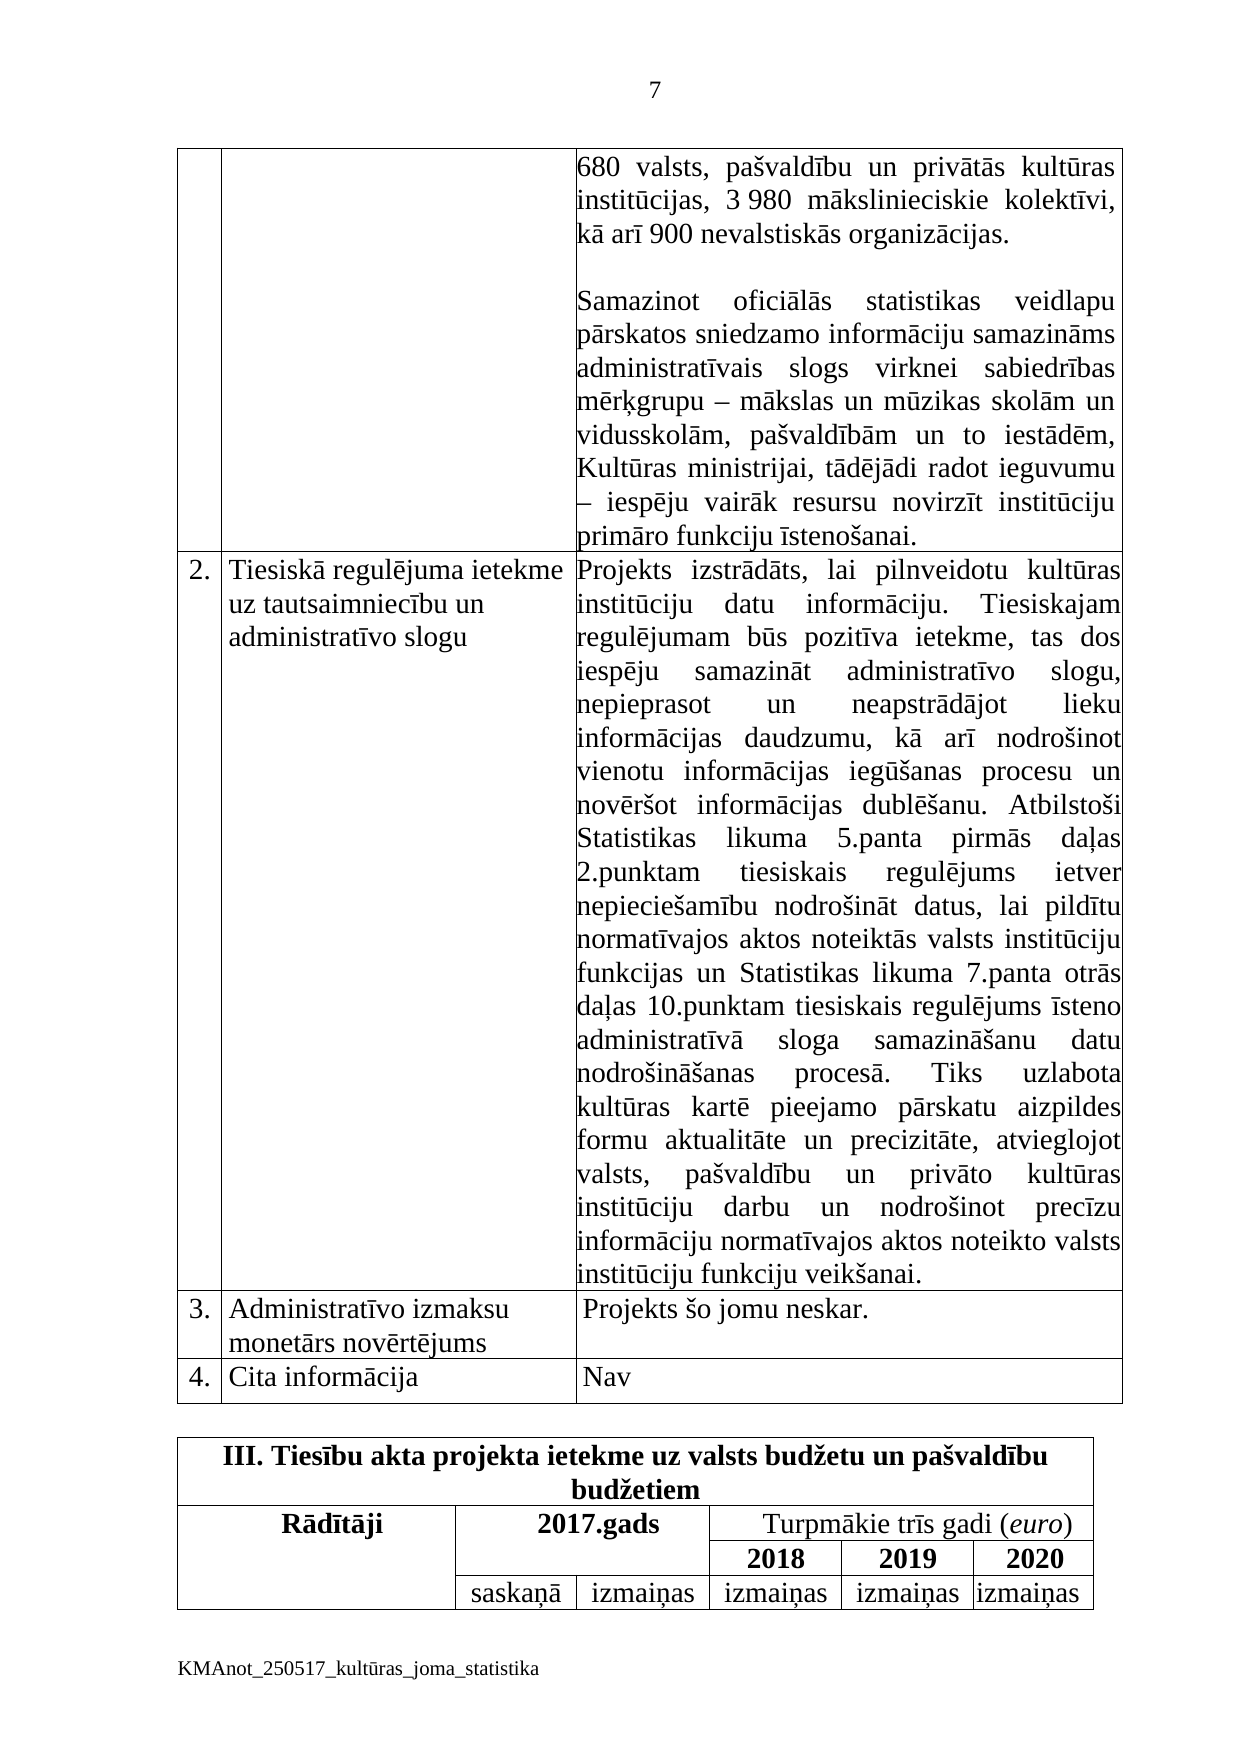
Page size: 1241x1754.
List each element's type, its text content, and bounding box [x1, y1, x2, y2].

table_cell 2020 [974, 1541, 1093, 1574]
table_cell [842, 1576, 973, 1609]
table_cell Nav [577, 1359, 1122, 1403]
table_cell 4. [178, 1359, 221, 1403]
table_cell Administratīvo izmaksu monetārs novērtējums [222, 1291, 576, 1358]
table_cell Turpmākie trīs gadi (euro) [710, 1506, 1093, 1540]
table_cell 2017.gads [456, 1506, 709, 1574]
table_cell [974, 1576, 1093, 1609]
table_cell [577, 149, 1122, 551]
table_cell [456, 1576, 576, 1609]
table_cell 3. [178, 1291, 221, 1358]
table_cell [710, 1576, 841, 1609]
table_cell Tiesiskā regulējuma ietekme uz tautsaimniecību un administratīvo slogu [222, 552, 576, 1290]
table_cell Projekts izstrādāts, lai pilnveidotu kultūras institūciju datu informāciju. Tiesiskajam regulējumam būs pozitīva ietekme, tas dos iespēju samazināt administratīvo slogu, nepieprasot un neapstrādājot lieku informācijas daudzumu, kā arī nodrošinot vienotu informācijas iegūšanas procesu un novēršot informācijas dublēšanu. Atbilstoši Statistikas likuma 5.panta pirmās daļas 2.punktam tiesiskais regulējums ietver nepieciešamību nodrošināt datus, lai pildītu normatīvajos aktos noteiktās valsts institūciju funkcijas un Statistikas likuma 7.panta otrās daļas 10.punktam tiesiskais regulējums īsteno administratīvā sloga samazināšanu datu nodrošināšanas procesā. Tiks uzlabota kultūras kartē pieejamo pārskatu aizpildes formu aktualitāte un precizitāte, atvieglojot valsts, pašvaldību un privāto kultūras institūciju darbu un nodrošinot precīzu informāciju normatīvajos aktos noteikto valsts institūciju funkciju veikšanai. [577, 552, 1122, 1290]
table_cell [222, 149, 576, 551]
table_cell Rādītāji [178, 1506, 455, 1609]
table_cell 2018 [710, 1541, 841, 1574]
table_cell Projekts šo jomu neskar. [577, 1291, 1122, 1358]
table_header III. Tiesību akta projekta ietekme uz valsts budžetu un pašvaldību budžetiem [178, 1438, 1093, 1505]
table_cell Cita informācija [222, 1359, 576, 1403]
table_cell 2019 [842, 1541, 973, 1574]
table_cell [577, 1576, 709, 1609]
table_cell 2. [178, 552, 221, 1290]
table_cell 1. [178, 149, 221, 551]
